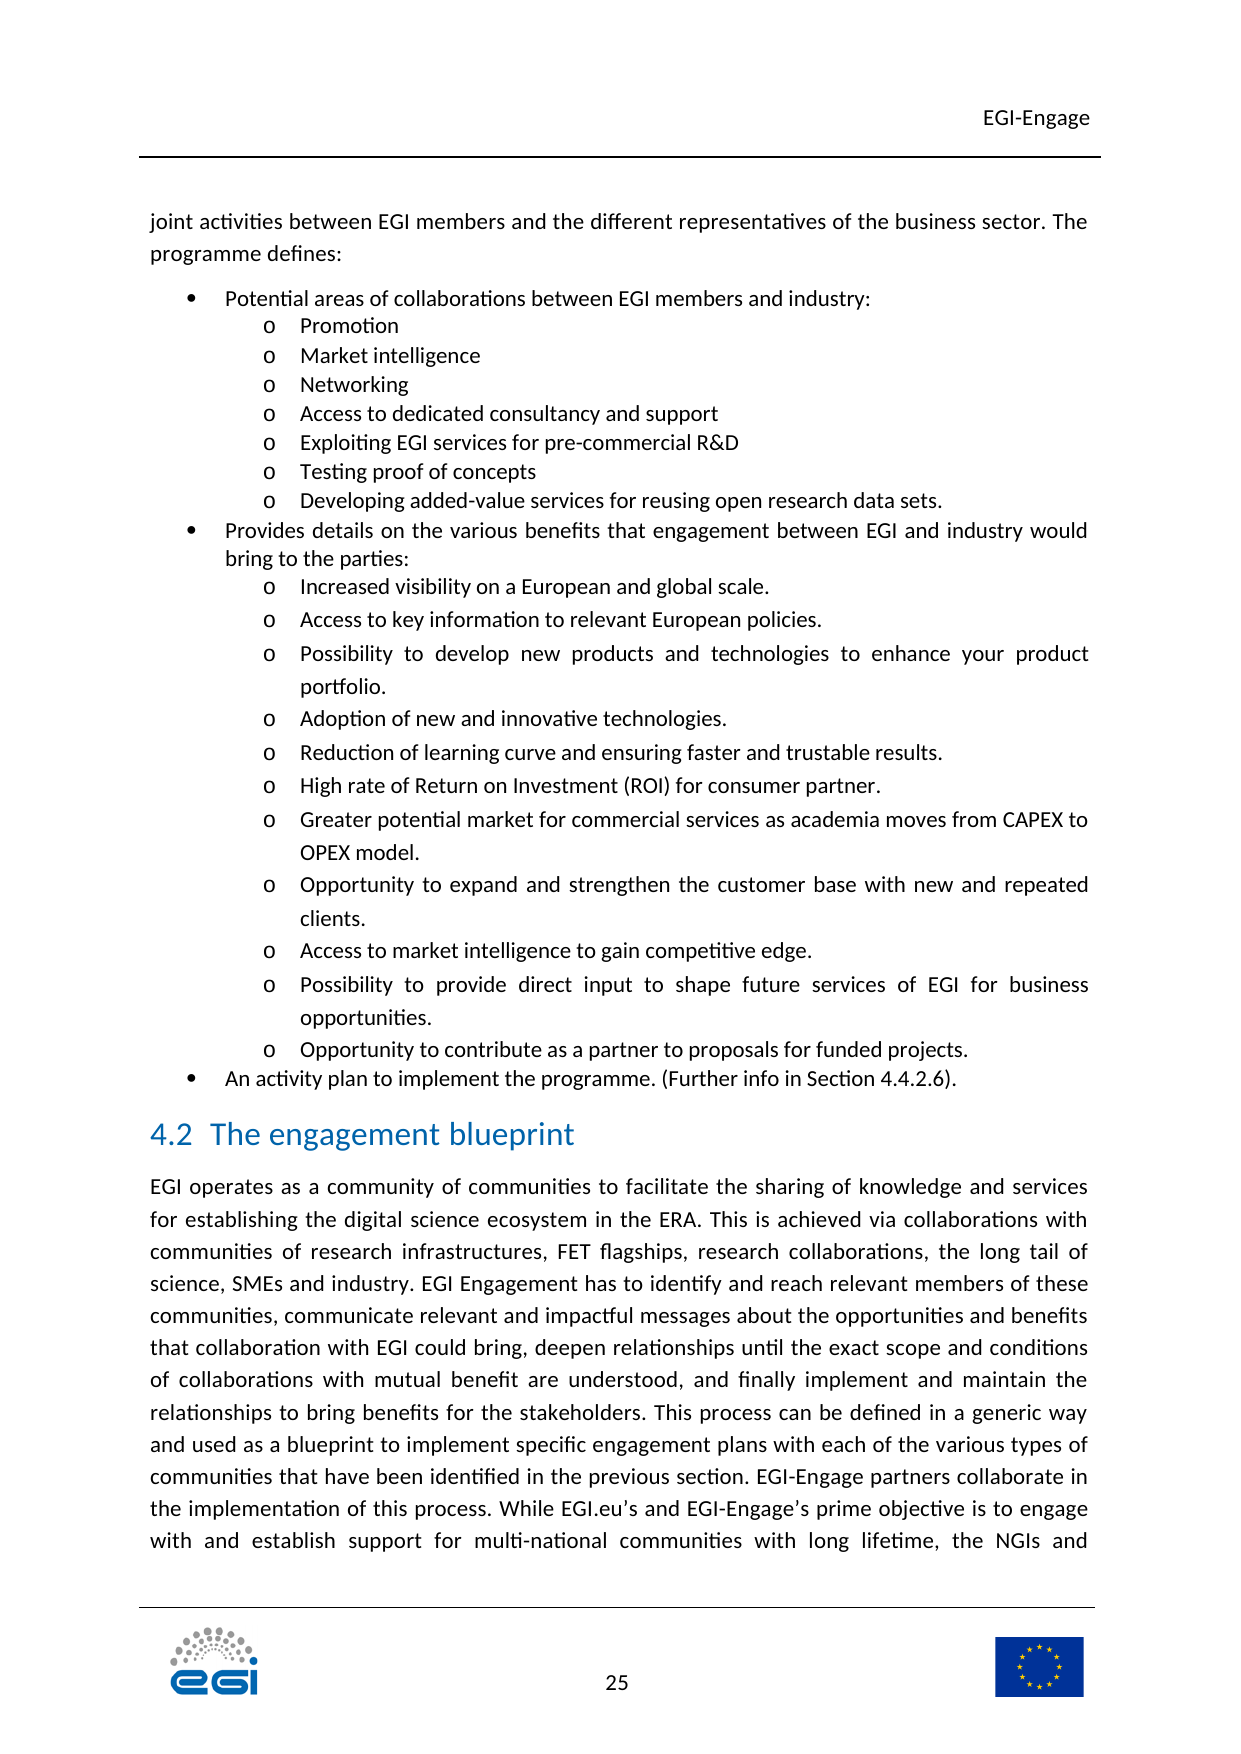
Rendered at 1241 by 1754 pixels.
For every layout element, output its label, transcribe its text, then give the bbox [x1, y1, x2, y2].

list Promotion [262, 312, 1090, 341]
list Adoption of new and innovative technologies. [262, 704, 1090, 734]
list Greater potential market for commercial services as academia moves from CAPEX to OPEX model. [262, 805, 1090, 866]
list Provides details on the various benefits that engagement between EGI and industry would bring to the parties: [187, 516, 1090, 572]
list Access to dedicated consultancy and support [262, 399, 1090, 428]
list Networking [262, 370, 1090, 399]
list Increased visibility on a European and global scale. [262, 572, 1090, 601]
list Opportunity to contribute as a partner to proposals for funded projects. [262, 1035, 1090, 1064]
list Possibility to provide direct input to shape future services of EGI for business opportunities. [262, 970, 1090, 1031]
list Potential areas of collaborations between EGI members and industry: [187, 284, 1090, 312]
list High rate of Return on Investment (ROI) for consumer partner. [262, 772, 1090, 801]
list Access to market intelligence to gain competitive edge. [262, 936, 1090, 965]
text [150, 207, 1090, 267]
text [150, 1172, 1090, 1554]
list Possibility to develop new products and technologies to enhance your product portfolio. [262, 639, 1090, 700]
list Market intelligence [262, 341, 1090, 370]
list Developing added-value services for reusing open research data sets. [262, 487, 1090, 516]
list Access to key information to relevant European policies. [262, 605, 1090, 634]
list Exploiting EGI services for pre-commercial R&D [262, 428, 1090, 457]
list Opportunity to expand and strengthen the customer base with new and repeated clients. [262, 871, 1090, 932]
picture [995, 1637, 1084, 1697]
list An activity plan to implement the programme. (Further info in Section 4.4.2.6). [187, 1064, 1090, 1092]
picture [150, 1625, 276, 1697]
list Testing proof of concepts [262, 457, 1090, 487]
subtitle The engagement blueprint [150, 1113, 1090, 1154]
list Reduction of learning curve and ensuring faster and trustable results. [262, 738, 1090, 767]
